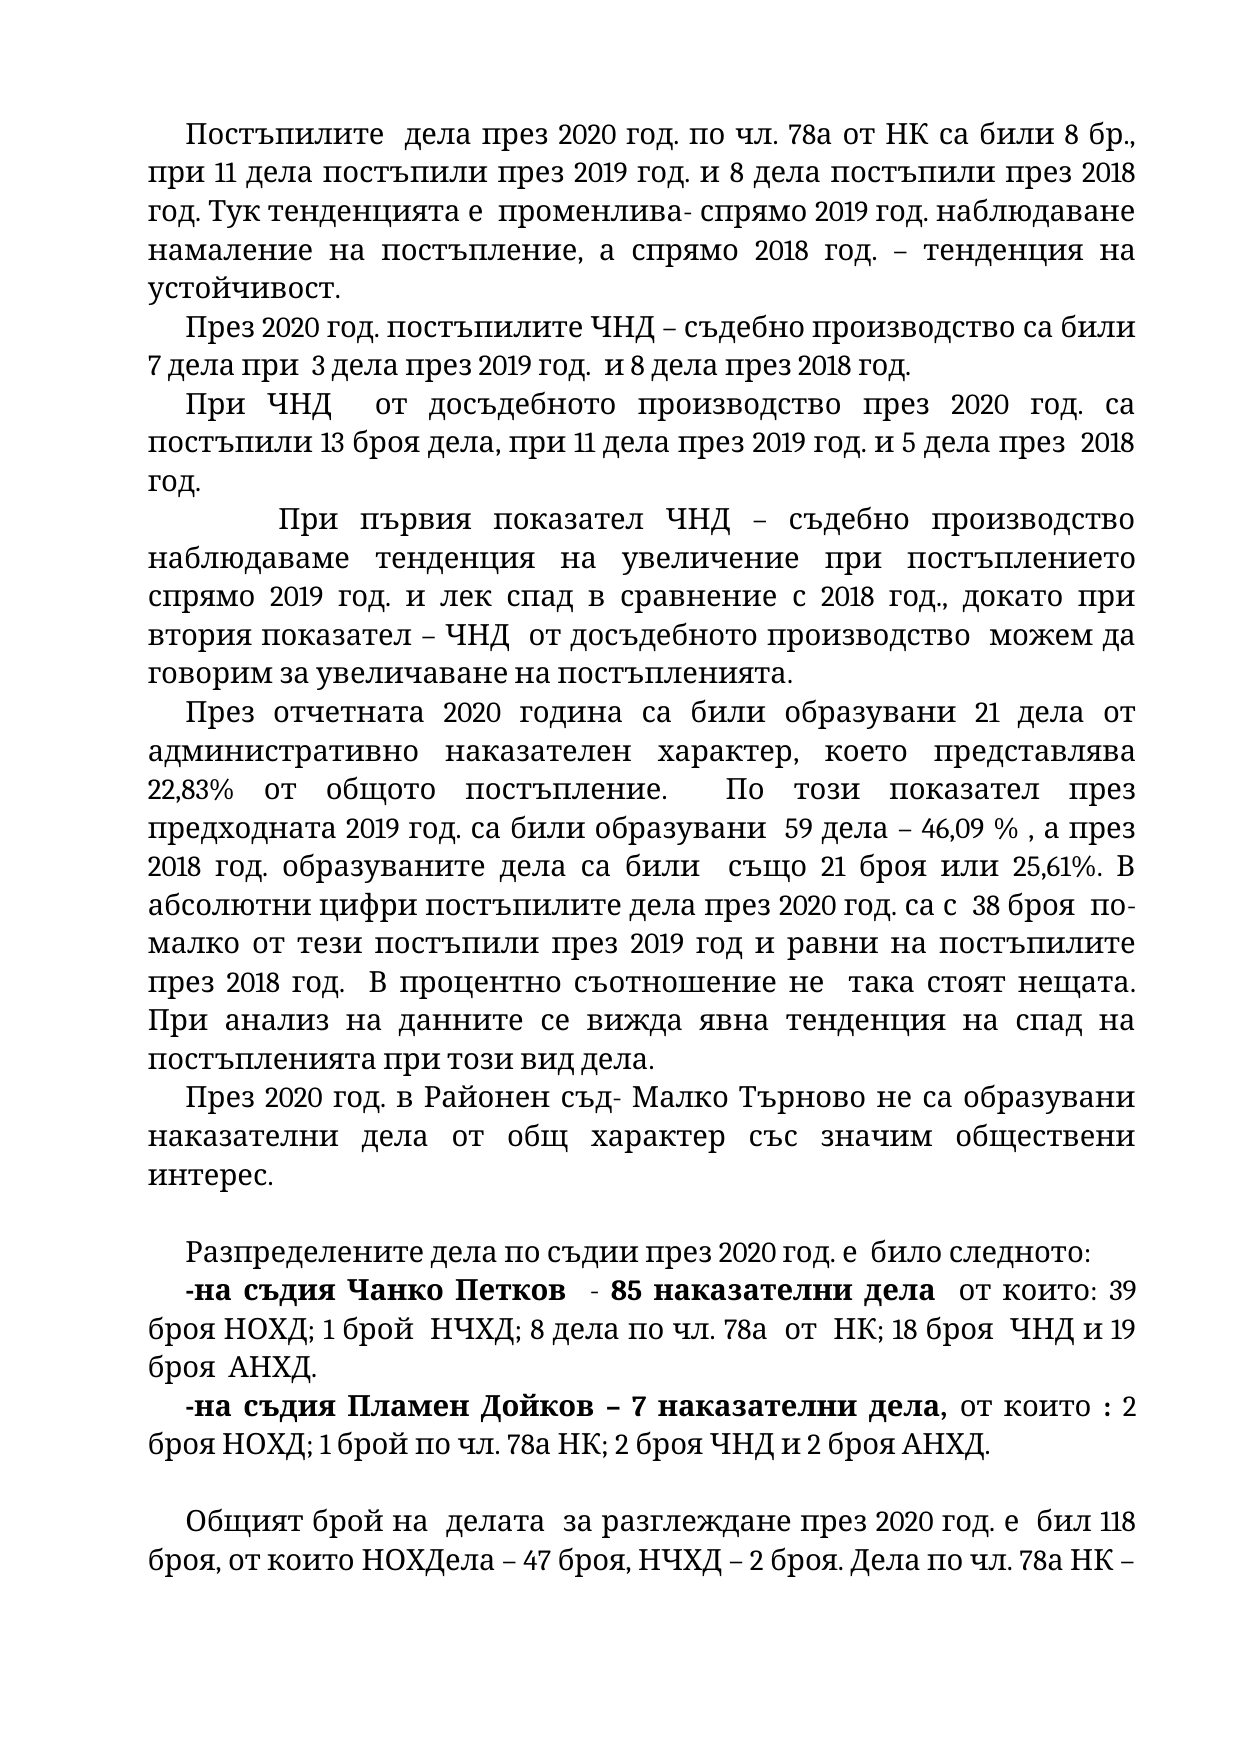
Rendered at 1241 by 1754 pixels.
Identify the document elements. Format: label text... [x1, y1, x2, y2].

text През 2020 год. в Районен съд- Малко Търново не са образувани наказателни дела от общ характер със значим обществени интерес. [148, 1082, 1137, 1192]
text През 2020 год. постъпилите ЧНД – съдебно производство са били 7 дела при 3 дела през 2019 год. и 8 дела през 2018 год. [148, 311, 1137, 383]
text През отчетната 2020 година са били образувани 21 дела от административно наказателен характер, което представлява 22,83% от общото постъпление. По този показател през предходната 2019 год. са били образувани 59 дела – 46,09 % , а през 2018 год. образуваните дела са били също 21 броя или 25,61%. В абсолютни цифри постъпилите дела през 2020 год. са с 38 броя по-малко от тези постъпили през 2019 год и равни на постъпилите през 2018 год. В процентно съотношение не така стоят нещата. При анализ на данните се вижда явна тенденция на спад на постъпленията при този вид дела. [148, 696, 1137, 1077]
text Разпределените дела по съдии през 2020 год. е било следното: [148, 1236, 1137, 1269]
text Постъпилите дела през 2020 год. по чл. 78а от НК са били 8 бр., при 11 дела постъпили през 2019 год. и 8 дела постъпили през 2018 год. Тук тенденцията е променлива- спрямо 2019 год. наблюдаване намаление на постъпление, а спрямо 2018 год. – тенденция на устойчивост. [148, 118, 1137, 306]
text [148, 1506, 1137, 1578]
text При ЧНД от досъдебното производство през 2020 год. са постъпили 13 броя дела, при 11 дела през 2019 год. и 5 дела през 2018 год. При първия показател ЧНД – съдебно производство наблюдаваме тенденция на увеличение при постъплението спрямо 2019 год. и лек спад в сравнение с 2018 год., докато при втория показател – ЧНД от досъдебното производство можем да говорим за увеличаване на постъпленията. [148, 388, 1137, 691]
text -на съдия Пламен Дойков – 7 наказателни дела, от които : 2 броя НОХД; 1 брой по чл. 78а НК; 2 броя ЧНД и 2 броя АНХД. [148, 1390, 1137, 1462]
text -на съдия Чанко Петков - 85 наказателни дела от които: 39 броя НОХД; 1 брой НЧХД; 8 дела по чл. 78а от НК; 18 броя ЧНД и 19 броя АНХД. [148, 1274, 1137, 1385]
